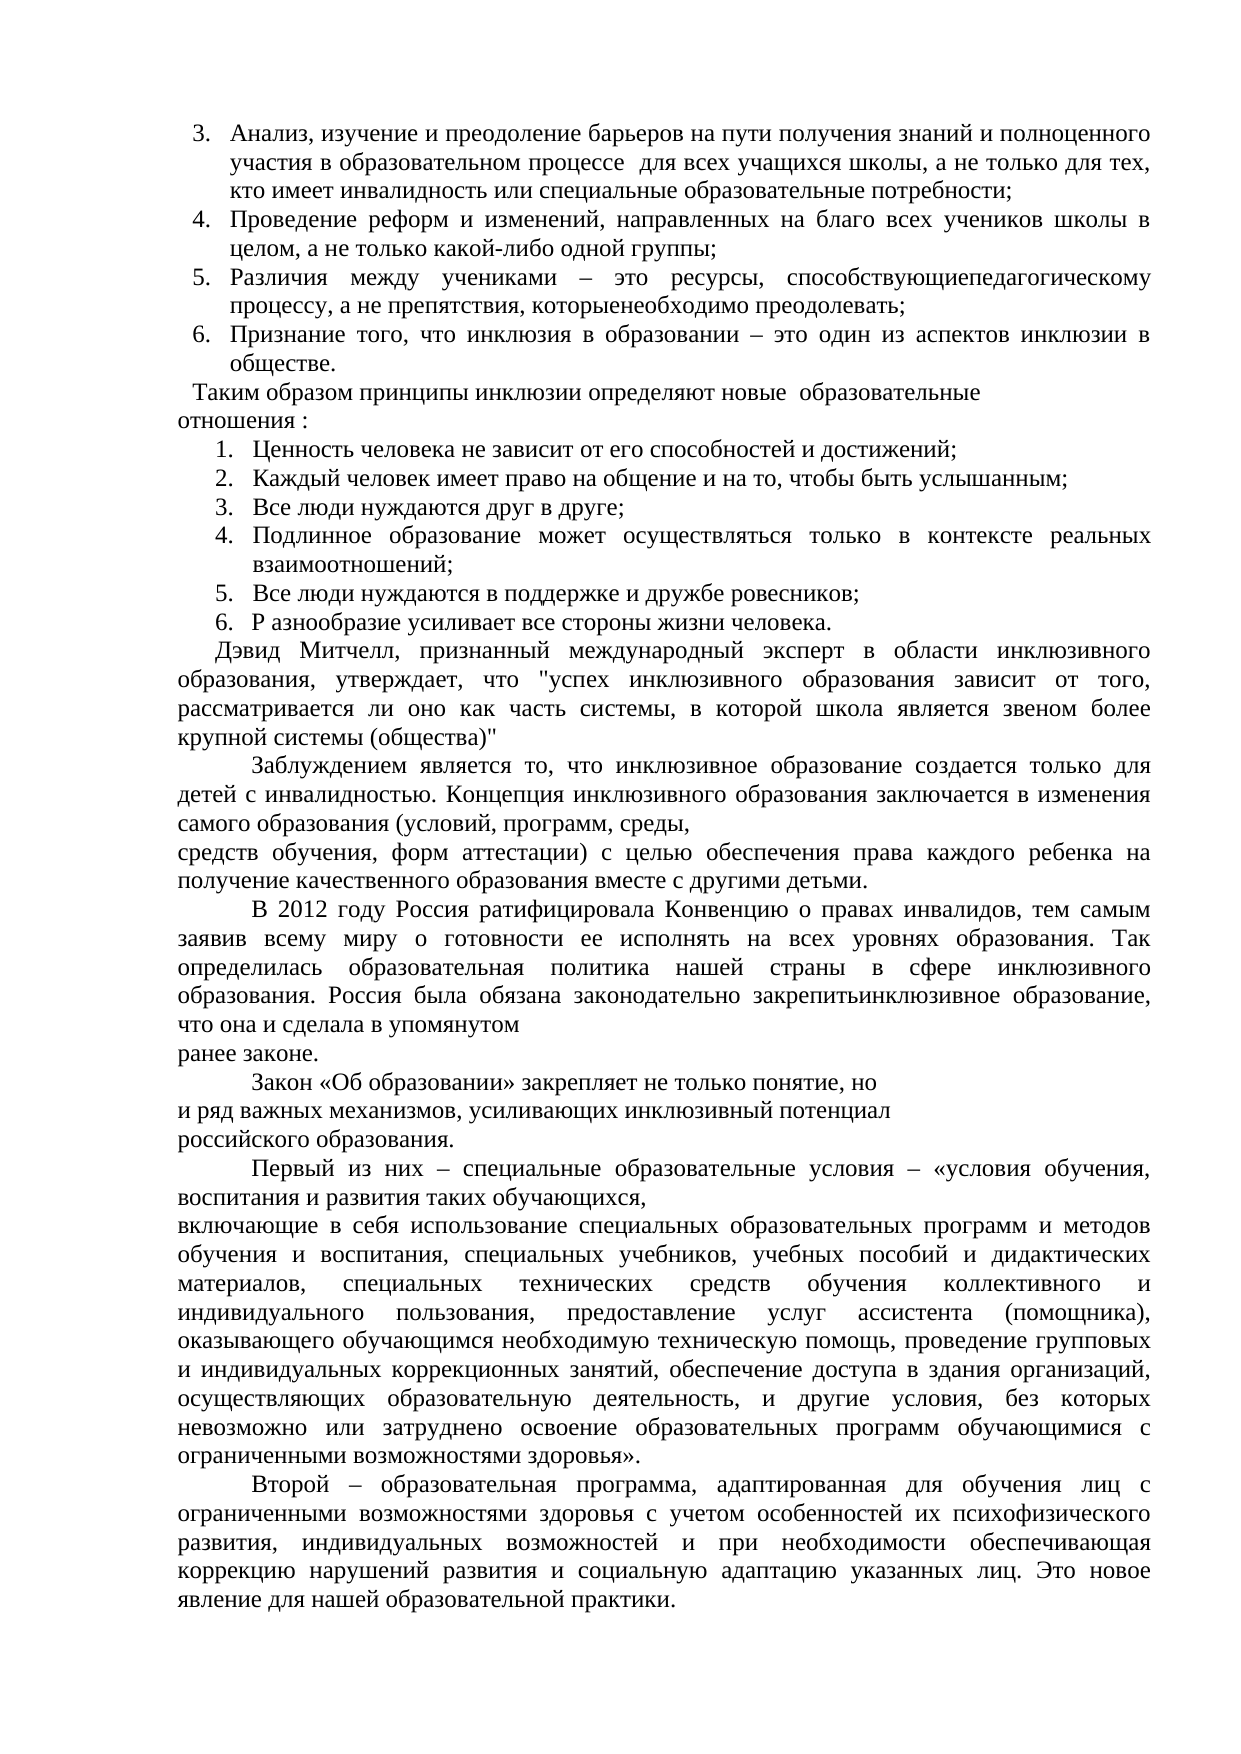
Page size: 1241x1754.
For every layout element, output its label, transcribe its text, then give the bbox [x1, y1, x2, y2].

text средств обучения, форм аттестации) с целью обеспечения права каждого ребенка на получение качественного образования вместе с другими детьми. [177, 837, 1152, 894]
list Ценность человека не зависит от его способностей и достижений; [215, 434, 1152, 463]
text Второй – образовательная программа, адаптированная для обучения лиц с ограниченными возможностями здоровья с учетом особенностей их психофизического развития, индивидуальных возможностей и при необходимости обеспечивающая коррекцию нарушений развития и социальную адаптацию указанных лиц. Это новое явление для нашей образовательной практики. [177, 1469, 1152, 1613]
text Заблуждением является то, что инклюзивное образование создается только для детей с инвалидностью. Концепция инклюзивного образования заключается в изменения самого образования (условий, программ, среды, [177, 751, 1152, 837]
list Анализ, изучение и преодоление барьеров на пути получения знаний и полноценного участия в образовательном процессе для всех учащихся школы, а не только для тех, кто имеет инвалидность или специальные образовательные потребности; [192, 118, 1152, 204]
text В 2012 году Россия ратифицировала Конвенцию о правах инвалидов, тем самым заявив всему миру о готовности ее исполнять на всех уровнях образования. Так определилась образовательная политика нашей страны в сфере инклюзивного образования. Россия была обязана законодательно закрепитьинклюзивное образование, что она и сделала в упомянутом [177, 894, 1152, 1038]
text и ряд важных механизмов, усиливающих инклюзивный потенциал [177, 1096, 1152, 1124]
list Р азнообразие усиливает все стороны жизни человека. [215, 607, 1152, 636]
text включающие в себя использование специальных образовательных программ и методов обучения и воспитания, специальных учебников, учебных пособий и дидактических материалов, специальных технических средств обучения коллективного и индивидуального пользования, предоставление услуг ассистента (помощника), оказывающего обучающимся необходимую техническую помощь, проведение групповых и индивидуальных коррекционных занятий, обеспечение доступа в здания организаций, осуществляющих образовательную деятельность, и другие условия, без которых невозможно или затруднено освоение образовательных программ обучающимися с ограниченными возможностями здоровья». [177, 1211, 1152, 1469]
text Таким образом принципы инклюзии определяют новые образовательные [192, 377, 1152, 406]
list Подлинное образование может осуществляться только в контексте реальных взаимоотношений; [215, 521, 1152, 578]
list Все люди нуждаются в поддержке и дружбе ровесников; [215, 578, 1152, 607]
text Закон «Об образовании» закрепляет не только понятие, но [177, 1067, 1152, 1096]
list Различия между учениками – это ресурсы, способствующиепедагогическому процессу, а не препятствия, которыенеобходимо преодолевать; [192, 262, 1152, 319]
text российского образования. [177, 1124, 1152, 1153]
text ранее законе. [177, 1038, 1152, 1067]
text отношения : [177, 406, 1152, 434]
list Проведение реформ и изменений, направленных на благо всех учеников школы в целом, а не только какой-либо одной группы; [192, 204, 1152, 262]
text Дэвид Митчелл, признанный международный эксперт в области инклюзивного образования, утверждает, что "успех инклюзивного образования зависит от того, рассматривается ли оно как часть системы, в которой школа является звеном более крупной системы (общества)" [177, 636, 1152, 751]
list Все люди нуждаются друг в друге; [215, 492, 1152, 521]
text Первый из них – специальные образовательные условия – «условия обучения, воспитания и развития таких обучающихся, [177, 1153, 1152, 1211]
list Признание того, что инклюзия в образовании – это один из аспектов инклюзии в обществе. [192, 319, 1152, 377]
list Каждый человек имеет право на общение и на то, чтобы быть услышанным; [215, 463, 1152, 492]
